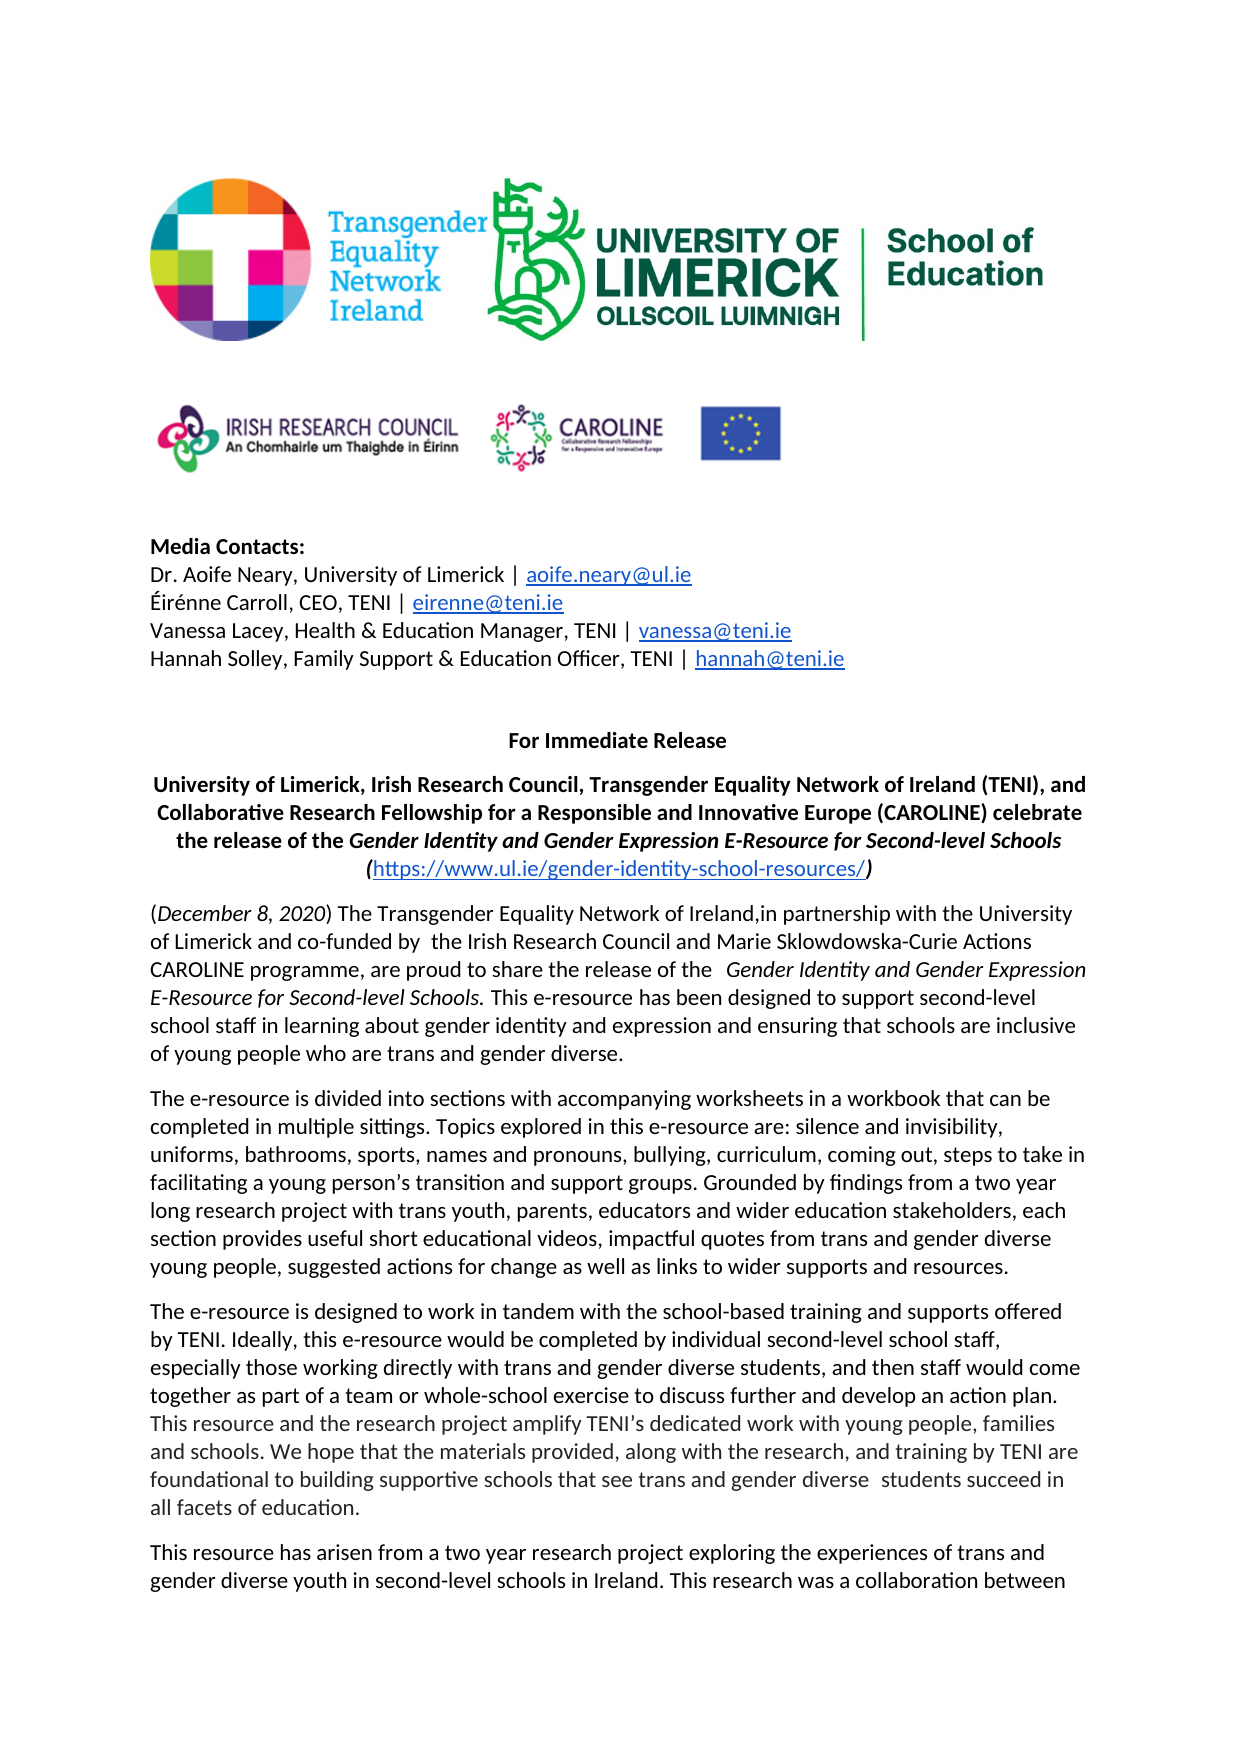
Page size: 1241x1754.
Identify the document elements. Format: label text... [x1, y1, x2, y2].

picture [150, 178, 1043, 341]
text The e-resource is divided into sections with accompanying worksheets in a workbook that can be completed in multiple sittings. Topics explored in this e-resource are: silence and invisibility, uniforms, bathrooms, sports, names and pronouns, bullying, curriculum, coming out, steps to take in facilitating a young person’s transition and support groups. Grounded by findings from a two year long research project with trans youth, parents, educators and wider education stakeholders, each section provides useful short educational videos, impactful quotes from trans and gender diverse young people, suggested actions for change as well as links to wider supports and resources. [150, 1084, 1090, 1280]
text (December 8, 2020) The Transgender Equality Network of Ireland,in partnership with the University of Limerick and co-funded by the Irish Research Council and Marie Sklowdowska-Curie Actions CAROLINE programme, are proud to share the release of the Gender Identity and Gender Expression E-Resource for Second-level Schools. This e-resource has been designed to support second-level school staff in learning about gender identity and expression and ensuring that schools are inclusive of young people who are trans and gender diverse. [150, 899, 1090, 1067]
picture [150, 397, 792, 479]
text Hannah Solley, Family Support & Education Officer, TENI | hannah@teni.ie [150, 644, 1090, 672]
text Media Contacts: [150, 532, 1090, 560]
text For Immediate Release [150, 726, 1090, 754]
text Dr. Aoife Neary, University of Limerick | aoife.neary@ul.ie [150, 560, 1090, 588]
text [150, 1538, 1090, 1594]
text Éirénne Carroll, CEO, TENI | eirenne@teni.ie [150, 588, 1090, 616]
text The e-resource is designed to work in tandem with the school-based training and supports offered by TENI. Ideally, this e-resource would be completed by individual second-level school staff, especially those working directly with trans and gender diverse students, and then staff would come together as part of a team or whole-school exercise to discuss further and develop an action plan. This resource and the research project amplify TENI’s dedicated work with young people, families and schools. We hope that the materials provided, along with the research, and training by TENI are foundational to building supportive schools that see trans and gender diverse students succeed in all facets of education. [150, 1297, 1090, 1521]
text University of Limerick, Irish Research Council, Transgender Equality Network of Ireland (TENI), and Collaborative Research Fellowship for a Responsible and Innovative Europe (CAROLINE) celebrate the release of the Gender Identity and Gender Expression E-Resource for Second-level Schools (https://www.ul.ie/gender-identity-school-resources/) [150, 771, 1090, 883]
text Vanessa Lacey, Health & Education Manager, TENI | vanessa@teni.ie [150, 616, 1090, 644]
